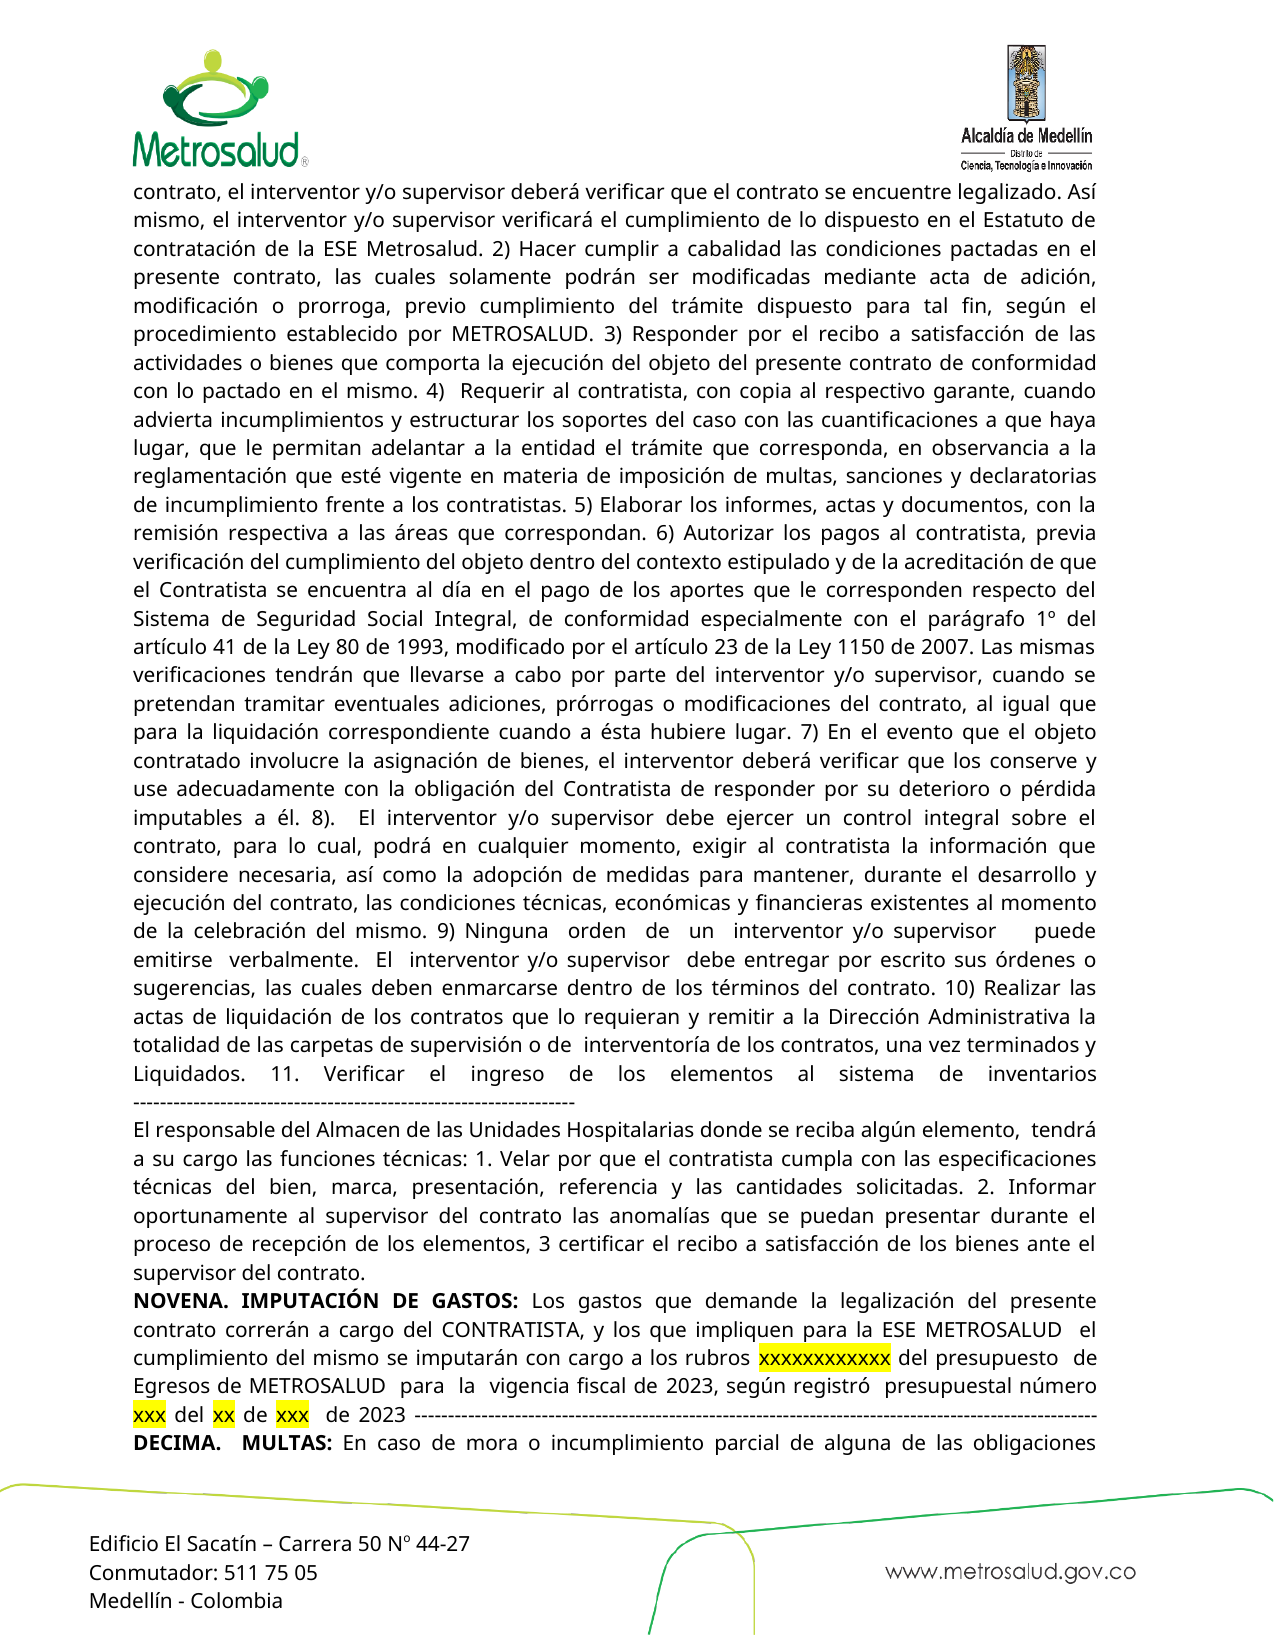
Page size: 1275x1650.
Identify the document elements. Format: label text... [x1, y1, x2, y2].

text El responsable del Almacen de las Unidades Hospitalarias donde se reciba algún elemento, tendrá a su cargo las funciones técnicas: 1. Velar por que el contratista cumpla con las especificaciones técnicas del bien, marca, presentación, referencia y las cantidades solicitadas. 2. Informar oportunamente al supervisor del contrato las anomalías que se puedan presentar durante el proceso de recepción de los elementos, 3 certificar el recibo a satisfacción de los bienes ante el supervisor del contrato. [133, 1116, 1098, 1286]
picture [132, 35, 1097, 176]
picture [0, 1483, 1274, 1635]
